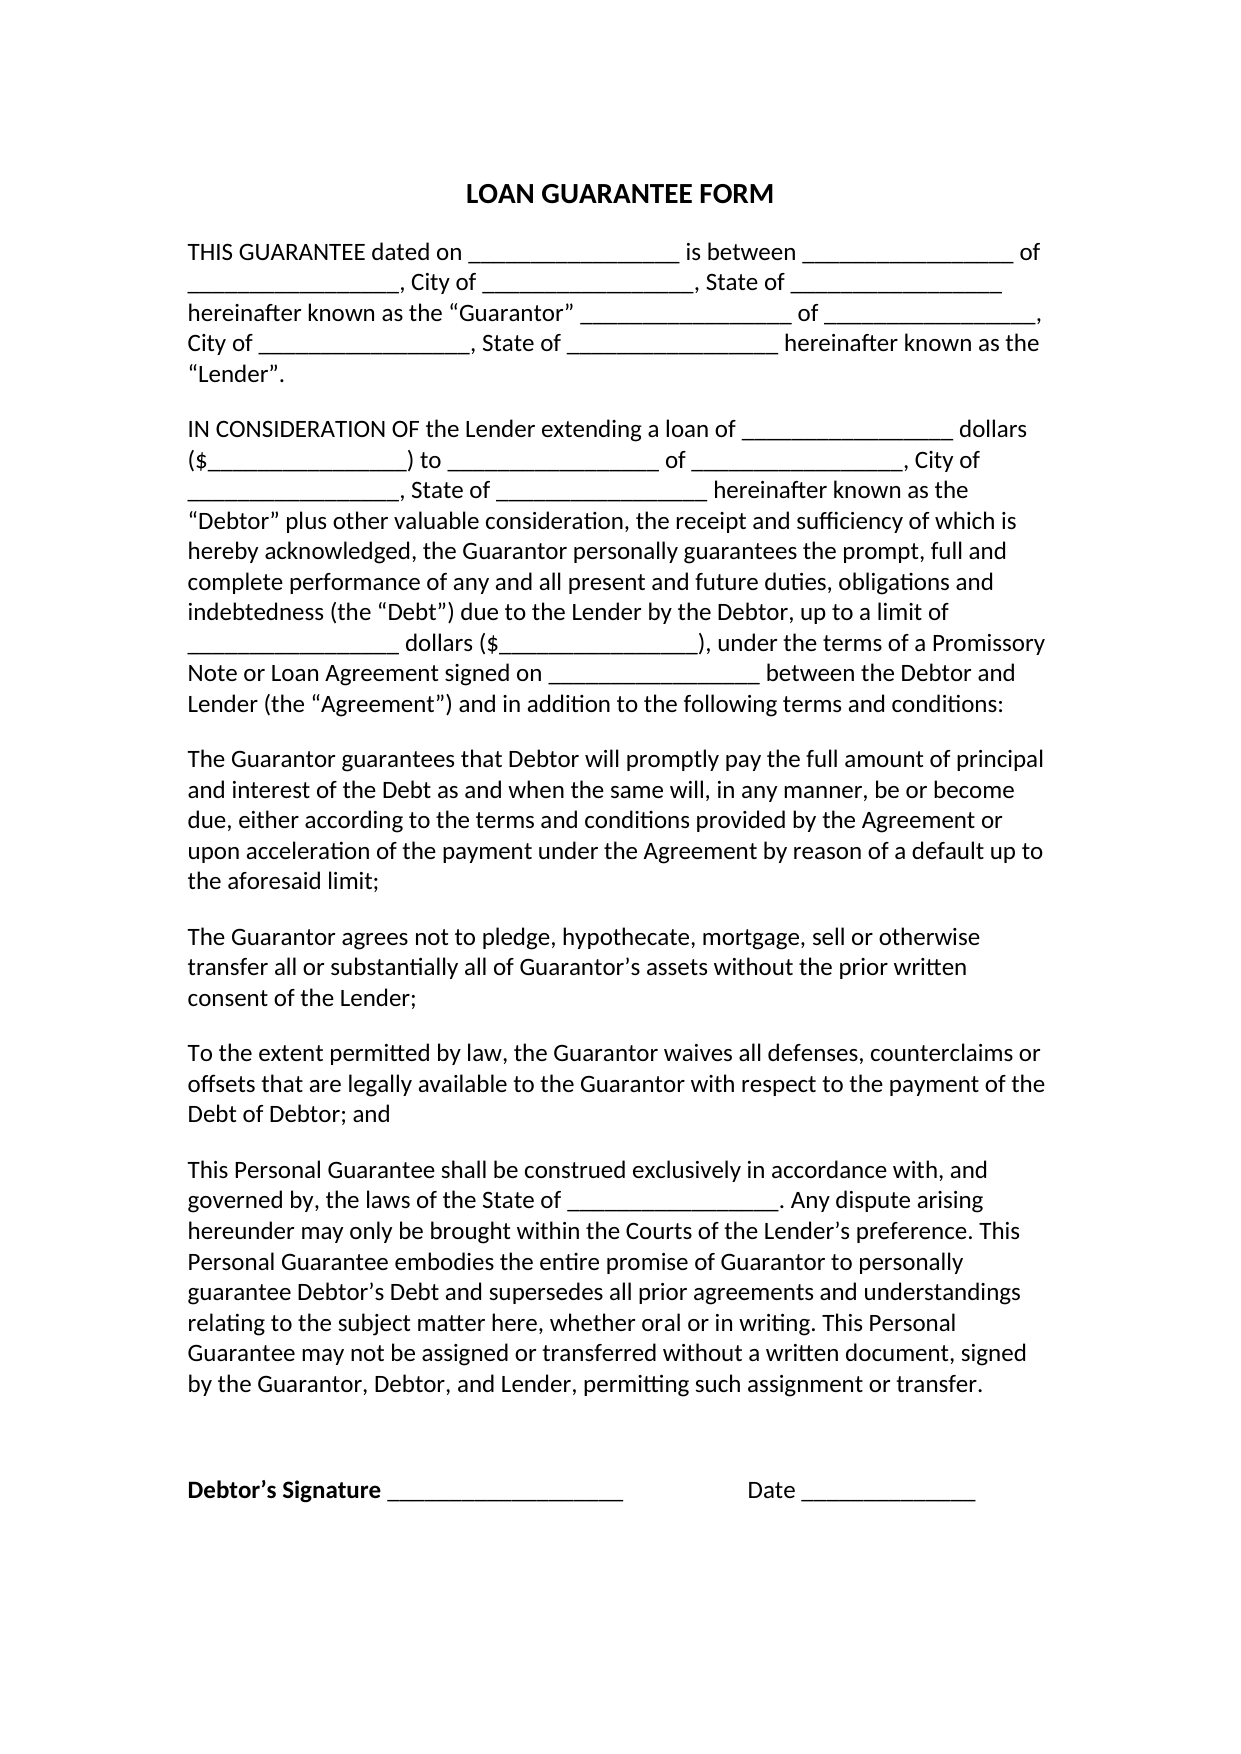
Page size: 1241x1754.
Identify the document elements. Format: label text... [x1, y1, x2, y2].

text To the extent permitted by law, the Guarantor waives all defenses, counterclaims or offsets that are legally available to the Guarantor with respect to the payment of the Debt of Debtor; and [187, 1038, 1053, 1129]
text The Guarantor agrees not to pledge, hypothecate, mortgage, sell or otherwise transfer all or substantially all of Guarantor’s assets without the prior written consent of the Lender; [187, 921, 1053, 1013]
text Debtor’s Signature ___________________ Date ______________ [187, 1474, 1053, 1504]
text IN CONSIDERATION OF the Lender extending a loan of _________________ dollars ($________________) to _________________ of _________________, City of _________________, State of _________________ hereinafter known as the “Debtor” plus other valuable consideration, the receipt and sufficiency of which is hereby acknowledged, the Guarantor personally guarantees the prompt, full and complete performance of any and all present and future duties, obligations and indebtedness (the “Debt”) due to the Lender by the Debtor, up to a limit of _________________ dollars ($________________), under the terms of a Promissory Note or Loan Agreement signed on _________________ between the Debtor and Lender (the “Agreement”) and in addition to the following terms and conditions: [187, 413, 1053, 718]
text This Personal Guarantee shall be construed exclusively in accordance with, and governed by, the laws of the State of _________________. Any dispute arising hereunder may only be brought within the Courts of the Lender’s preference. This Personal Guarantee embodies the entire promise of Guarantor to personally guarantee Debtor’s Debt and supersedes all prior agreements and understandings relating to the subject matter here, whether oral or in writing. This Personal Guarantee may not be assigned or transferred without a written document, signed by the Guarantor, Debtor, and Lender, permitting such assignment or transfer. [187, 1154, 1053, 1398]
text THIS GUARANTEE dated on _________________ is between _________________ of _________________, City of _________________, State of _________________ hereinafter known as the “Guarantor” _________________ of _________________, City of _________________, State of _________________ hereinafter known as the “Lender”. [187, 236, 1053, 388]
text LOAN GUARANTEE FORM [187, 175, 1053, 211]
text The Guarantor guarantees that Debtor will promptly pay the full amount of principal and interest of the Debt as and when the same will, in any manner, be or become due, either according to the terms and conditions provided by the Agreement or upon acceleration of the payment under the Agreement by reason of a default up to the aforesaid limit; [187, 743, 1053, 896]
